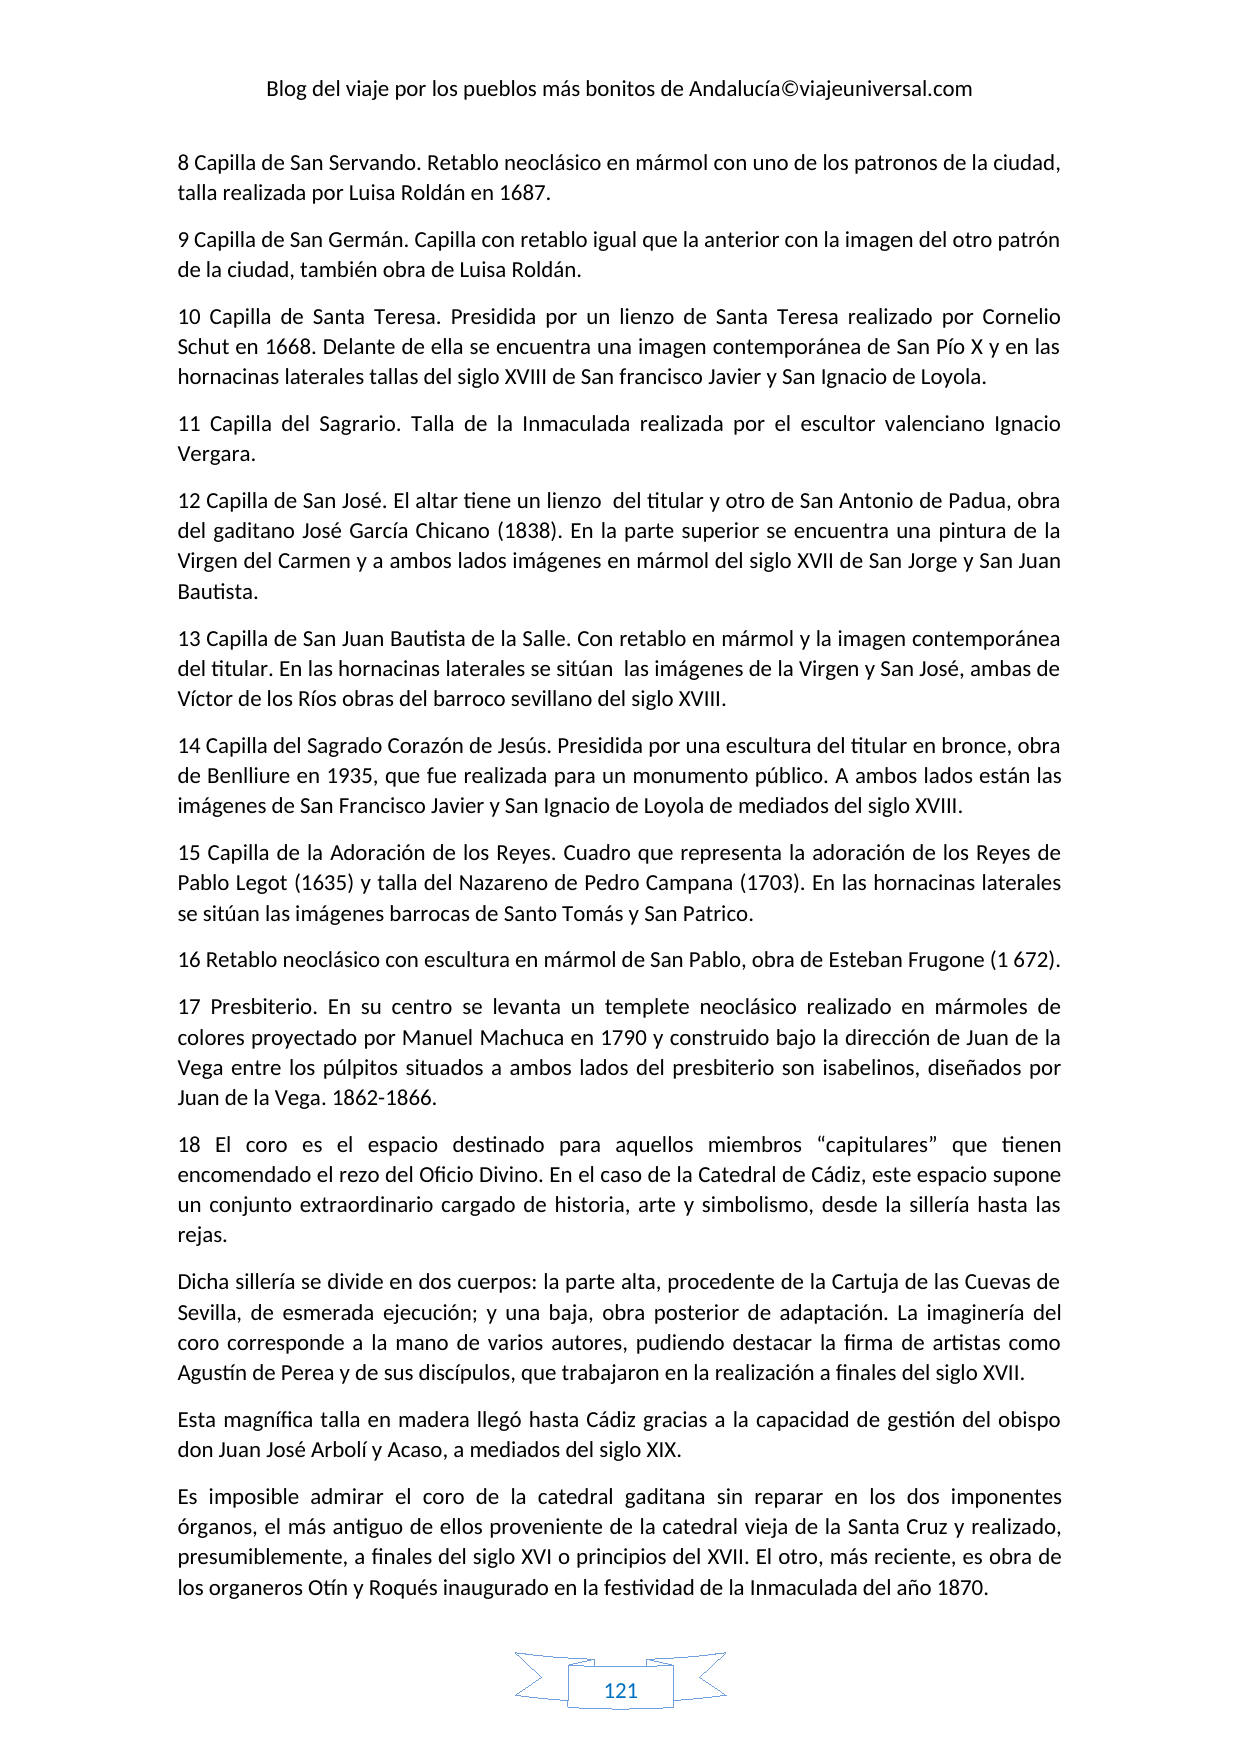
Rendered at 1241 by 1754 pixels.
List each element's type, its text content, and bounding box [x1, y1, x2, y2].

text 10 Capilla de Santa Teresa. Presidida por un lienzo de Santa Teresa realizado por Cornelio Schut en 1668. Delante de ella se encuentra una imagen contemporánea de San Pío X y en las hornacinas laterales tallas del siglo XVIII de San francisco Javier y San Ignacio de Loyola. [177, 302, 1063, 390]
text Esta magnífica talla en madera llegó hasta Cádiz gracias a la capacidad de gestión del obispo don Juan José Arbolí y Acaso, a mediados del siglo XIX. [177, 1405, 1063, 1463]
text 17 Presbiterio. En su centro se levanta un templete neoclásico realizado en mármoles de colores proyectado por Manuel Machuca en 1790 y construido bajo la dirección de Juan de entre los púlpitos situados a ambos lados del presbiterio son isabelinos, diseñados por Juan de 1862-1866. [177, 992, 1063, 1111]
text Dicha sillería se divide en dos cuerpos: la parte alta, procedente de de las Cuevas de Sevilla, de esmerada ejecución; y una baja, obra posterior de adaptación. La imaginería del coro corresponde a la mano de varios autores, pudiendo destacar la firma de artistas como Agustín de Perea y de sus discípulos, que trabajaron en la realización a finales del siglo XVII. [177, 1267, 1063, 1386]
text 12 Capilla de San José. El altar tiene un lienzo del titular y otro de San Antonio de Padua, obra del gaditano José García Chicano (1838). En la parte superior se encuentra una pintura de del Carmen y a ambos lados imágenes en mármol del siglo XVII de San Jorge y San Juan Bautista. [177, 486, 1063, 605]
text 9 Capilla de San Germán. Capilla con retablo igual que la anterior con la imagen del otro patrón de la ciudad, también obra de Luisa Roldán. [177, 225, 1063, 283]
text 14 Capilla del Sagrado Corazón de Jesús. Presidida por una escultura del titular en bronce, obra de Benlliure en 1935, que fue realizada para un monumento público. A ambos lados están las imágenes de San Francisco Javier y San Ignacio de Loyola de mediados del siglo XVIII. [177, 731, 1063, 819]
text 8 Capilla de San Servando. Retablo neoclásico en mármol con uno de los patronos de la ciudad, talla realizada por Luisa Roldán en 1687. [177, 148, 1063, 206]
text 18 El coro es el espacio destinado para aquellos miembros “capitulares” que tienen encomendado el rezo del Oficio Divino. En el caso de de Cádiz, este espacio supone un conjunto extraordinario cargado de historia, arte y simbolismo, desde la sillería hasta las rejas. [177, 1130, 1063, 1248]
text 16 Retablo neoclásico con escultura en mármol de San Pablo, obra de Esteban Frugone (1 672). [177, 946, 1063, 973]
text 15 Capilla de de los Reyes. Cuadro que representa la adoración de los Reyes de Pablo Legot (1635) y talla del Nazareno de Pedro Campana (1703). En las hornacinas laterales se sitúan las imágenes barrocas de Santo Tomás y San Patrico. [177, 838, 1063, 927]
text 13 Capilla de San Juan Bautista de retablo en mármol y la imagen contemporánea del titular. En las hornacinas laterales se sitúan las imágenes de y San José, ambas de Víctor de los Ríos obras del barroco sevillano del siglo XVIII. [177, 624, 1063, 712]
text Es imposible admirar el coro de la catedral gaditana sin reparar en los dos imponentes órganos, el más antiguo de ellos proveniente de la catedral vieja de y realizado, presumiblemente, a finales del siglo XVI o principios del XVII. El otro, más reciente, es obra de los organeros Otín y Roqués inaugurado en la festividad de del año 1870. [177, 1482, 1063, 1601]
text 11 Capilla del Sagrario. Talla de realizada por el escultor valenciano Ignacio Vergara. [177, 409, 1063, 467]
